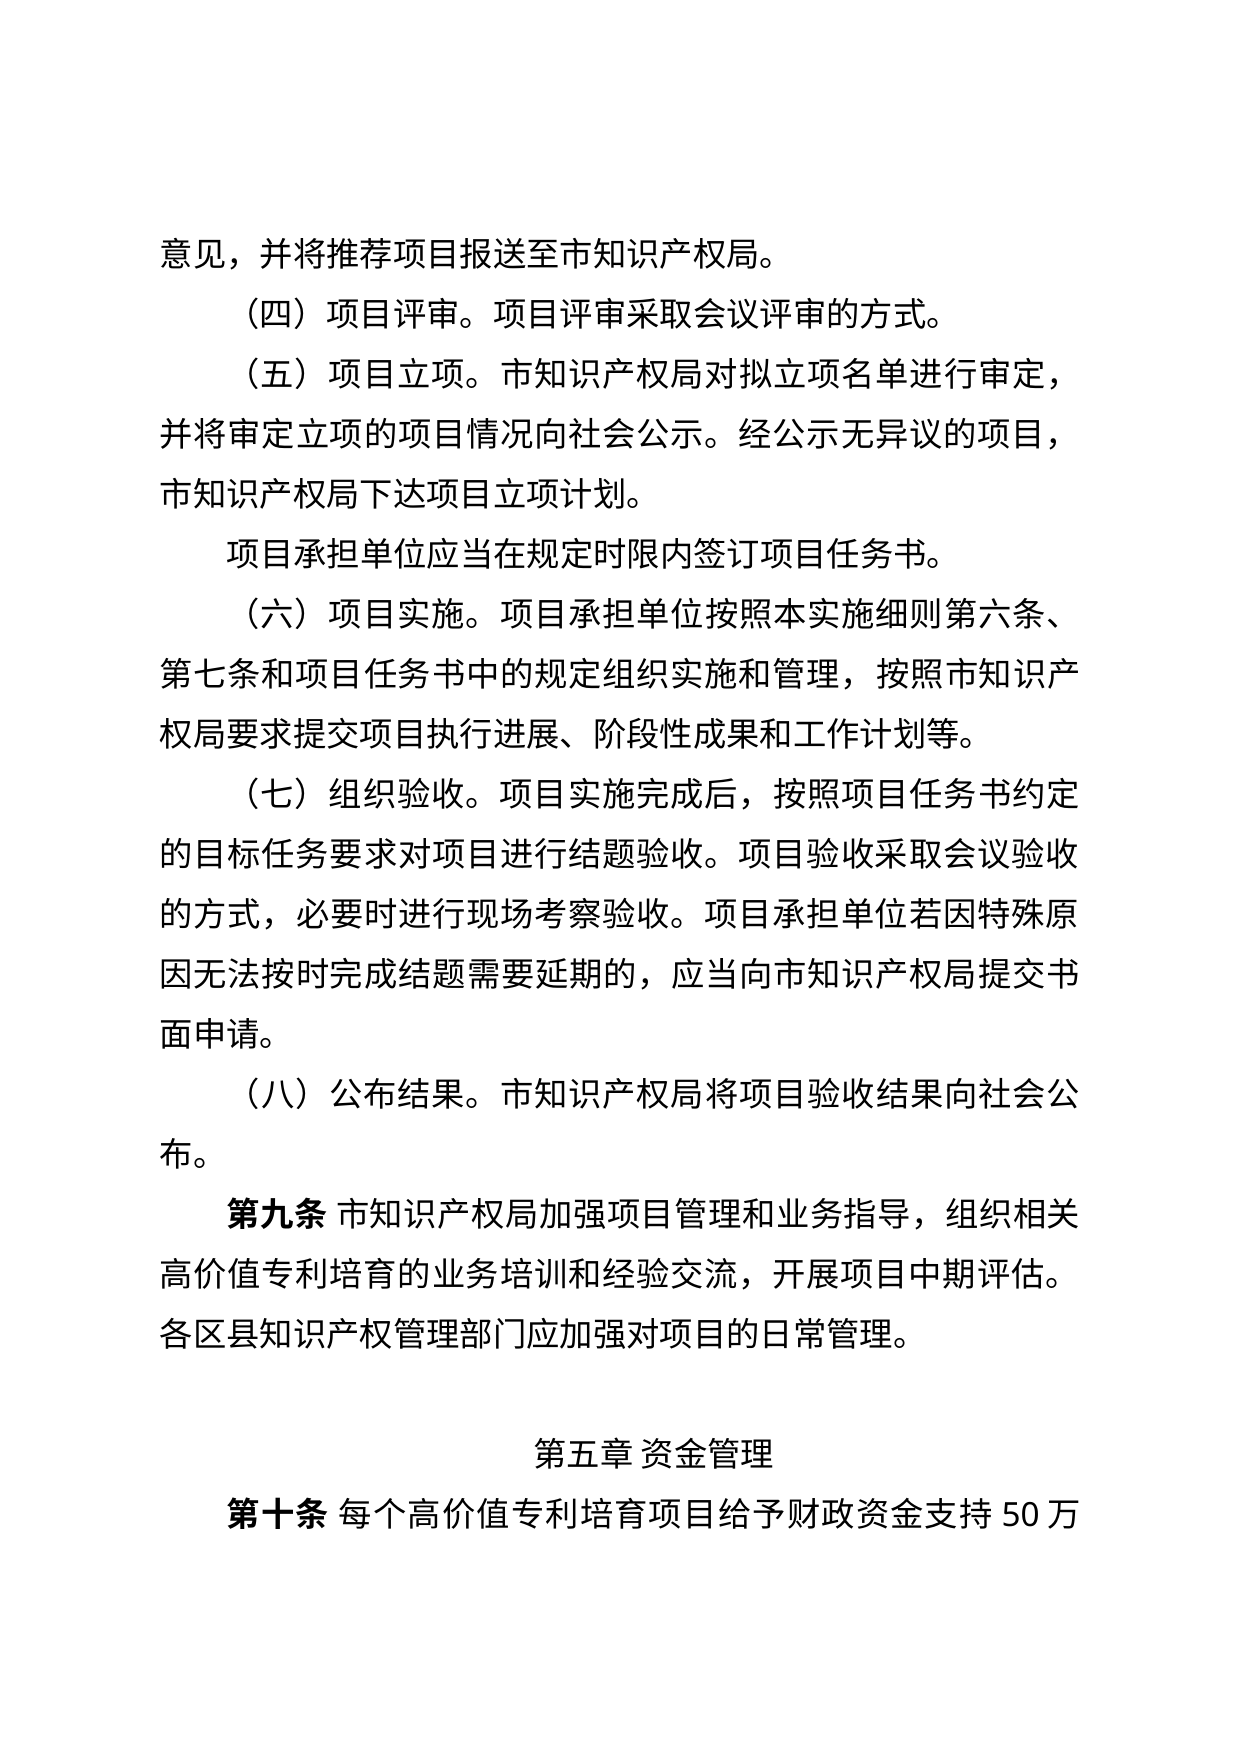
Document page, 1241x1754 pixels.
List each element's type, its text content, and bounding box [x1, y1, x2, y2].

text 第九条 市知识产权局加强项目管理和业务指导，组织相关高价值专利培育的业务培训和经验交流，开展项目中期评估。各区县知识产权管理部门应加强对项目的日常管理。 [159, 1178, 1081, 1358]
text （六）项目实施。项目承担单位按照本实施细则第六条、第七条和项目任务书中的规定组织实施和管理，按照市知识产权局要求提交项目执行进展、阶段性成果和工作计划等。 [159, 578, 1081, 758]
text （八）公布结果。市知识产权局将项目验收结果向社会公布。 [159, 1058, 1081, 1178]
text 项目承担单位应当在规定时限内签订项目任务书。 [159, 518, 1081, 578]
text （七）组织验收。项目实施完成后，按照项目任务书约定的目标任务要求对项目进行结题验收。项目验收采取会议验收的方式，必要时进行现场考察验收。项目承担单位若因特殊原因无法按时完成结题需要延期的，应当向市知识产权局提交书面申请。 [159, 758, 1081, 1058]
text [159, 1478, 1081, 1538]
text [159, 218, 1081, 278]
text 第五章 资金管理 [159, 1418, 1081, 1478]
text （四）项目评审。项目评审采取会议评审的方式。 [159, 278, 1081, 338]
text （五）项目立项。市知识产权局对拟立项名单进行审定，并将审定立项的项目情况向社会公示。经公示无异议的项目，市知识产权局下达项目立项计划。 [159, 338, 1081, 518]
